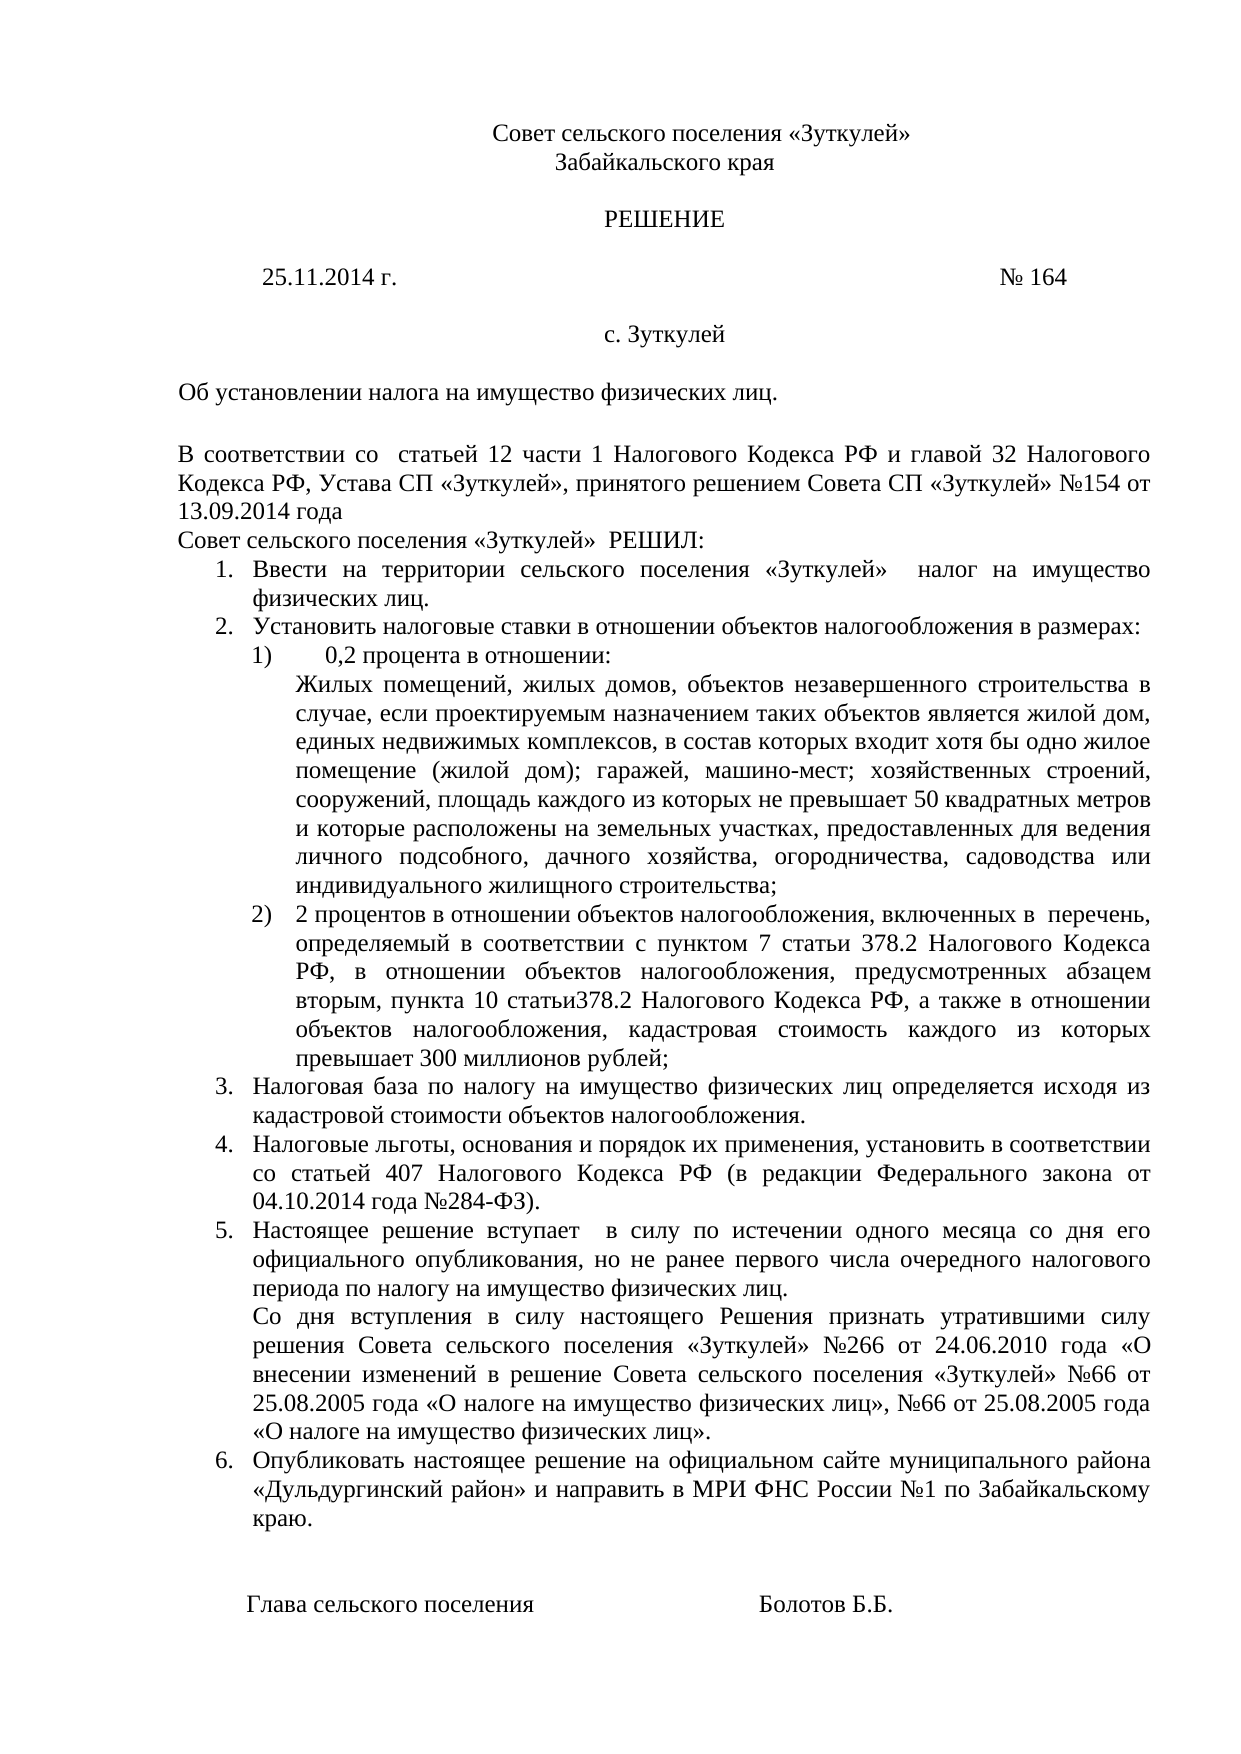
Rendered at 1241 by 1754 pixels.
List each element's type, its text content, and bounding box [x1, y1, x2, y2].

list Налоговые льготы, основания и порядок их применения, установить в соответствии со статьей 407 Налогового Кодекса РФ (в редакции Федерального закона от 04.10.2014 года №284-ФЗ). [215, 1129, 1152, 1215]
text Со дня вступления в силу настоящего Решения признать утратившими силу решения Совета сельского поселения «Зуткулей» №266 от 24.06.2010 года «О внесении изменений в решение Совета сельского поселения «Зуткулей» №66 от 25.08.2005 года «О налоге на имущество физических лиц», №66 от 25.08.2005 года «О налоге на имущество физических лиц». [252, 1301, 1152, 1445]
text Совет сельского поселения «Зуткулей» РЕШИЛ: [177, 525, 1152, 554]
list Опубликовать настоящее решение на официальном сайте муниципального района «Дульдургинский район» и направить в МРИ ФНС России №1 по Забайкальскому краю. [215, 1445, 1152, 1531]
list Налоговая база по налогу на имущество физических лиц определяется исходя из кадастровой стоимости объектов налогообложения. [215, 1071, 1152, 1129]
list 2 процентов в отношении объектов налогообложения, включенных в перечень, определяемый в соответствии с пунктом 7 статьи 378.2 Налогового Кодекса РФ, в отношении объектов налогообложения, предусмотренных абзацем вторым, пункта 10 статьи378.2 Налогового Кодекса РФ, а также в отношении объектов налогообложения, кадастровая стоимость каждого из которых превышает 300 миллионов рублей; [251, 899, 1152, 1071]
text Забайкальского края [177, 147, 1152, 176]
text В соответствии со статьей 12 части 1 Налогового Кодекса РФ и главой 32 Налогового Кодекса РФ, Устава СП «Зуткулей», принятого решением Совета СП «Зуткулей» №154 от 13.09.2014 года [177, 439, 1152, 525]
text Об установлении налога на имущество физических лиц. [133, 377, 1152, 406]
list Настоящее решение вступает в силу по истечении одного месяца со дня его официального опубликования, но не ранее первого числа очередного налогового периода по налогу на имущество физических лиц. [215, 1215, 1152, 1301]
text 25.11.2014 г. № 164 [177, 262, 1152, 291]
list Установить налоговые ставки в отношении объектов налогообложения в размерах: [215, 611, 1152, 640]
text Совет сельского поселения «Зуткулей» [177, 118, 1152, 147]
text РЕШЕНИЕ [177, 204, 1152, 233]
text Жилых помещений, жилых домов, объектов незавершенного строительства в случае, если проектируемым назначением таких объектов является жилой дом, единых недвижимых комплексов, в состав которых входит хотя бы одно жилое помещение (жилой дом); гаражей, машино-мест; хозяйственных строений, сооружений, площадь каждого из которых не превышает 50 квадратных метров и которые расположены на земельных участках, предоставленных для ведения личного подсобного, дачного хозяйства, огородничества, садоводства или индивидуального жилищного строительства; [295, 669, 1152, 899]
list Ввести на территории сельского поселения «Зуткулей» налог на имущество физических лиц. [215, 554, 1152, 611]
text Глава сельского поселения Болотов Б.Б. [177, 1589, 1152, 1618]
text с. Зуткулей [177, 319, 1152, 348]
list 0,2 процента в отношении: [251, 640, 1152, 669]
